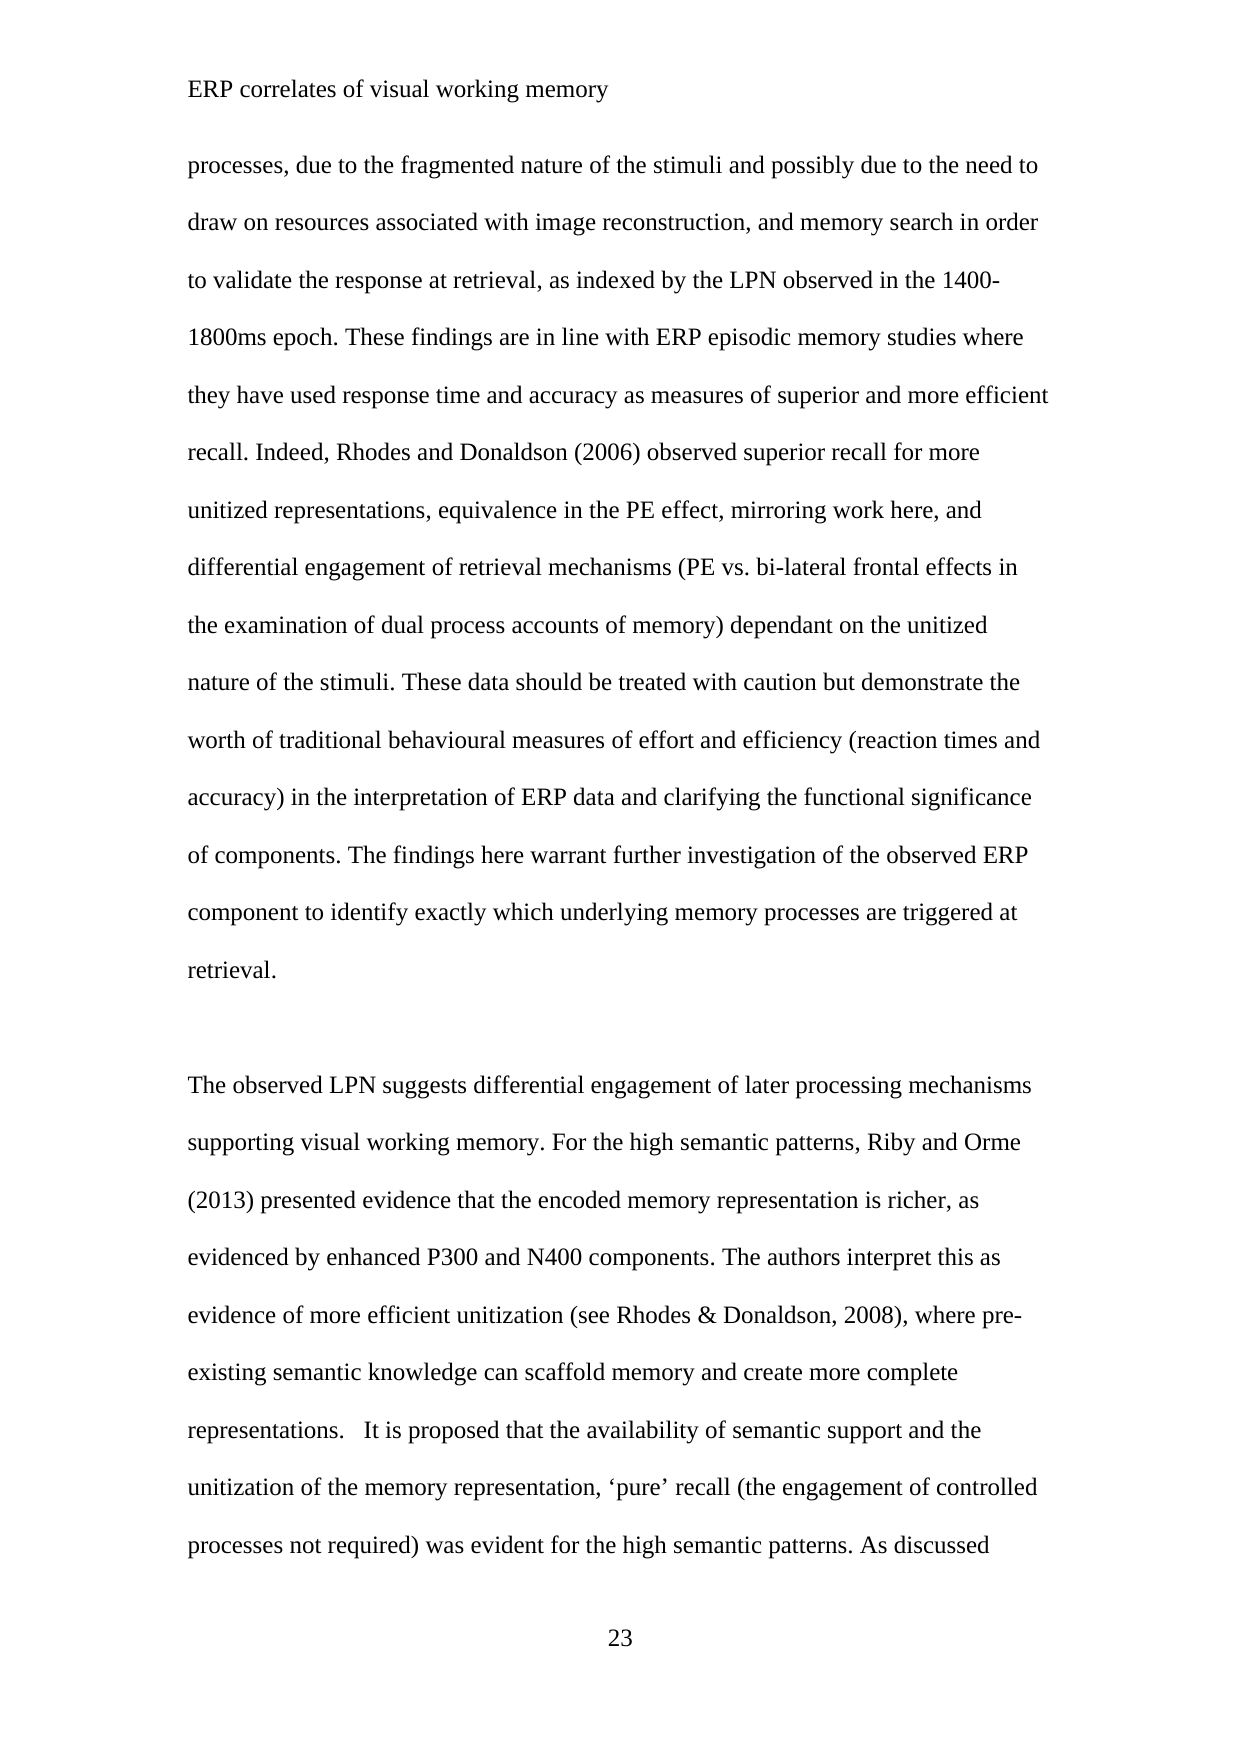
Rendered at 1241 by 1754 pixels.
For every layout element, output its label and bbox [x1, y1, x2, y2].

text [187, 1070, 1053, 1559]
text [187, 150, 1053, 984]
